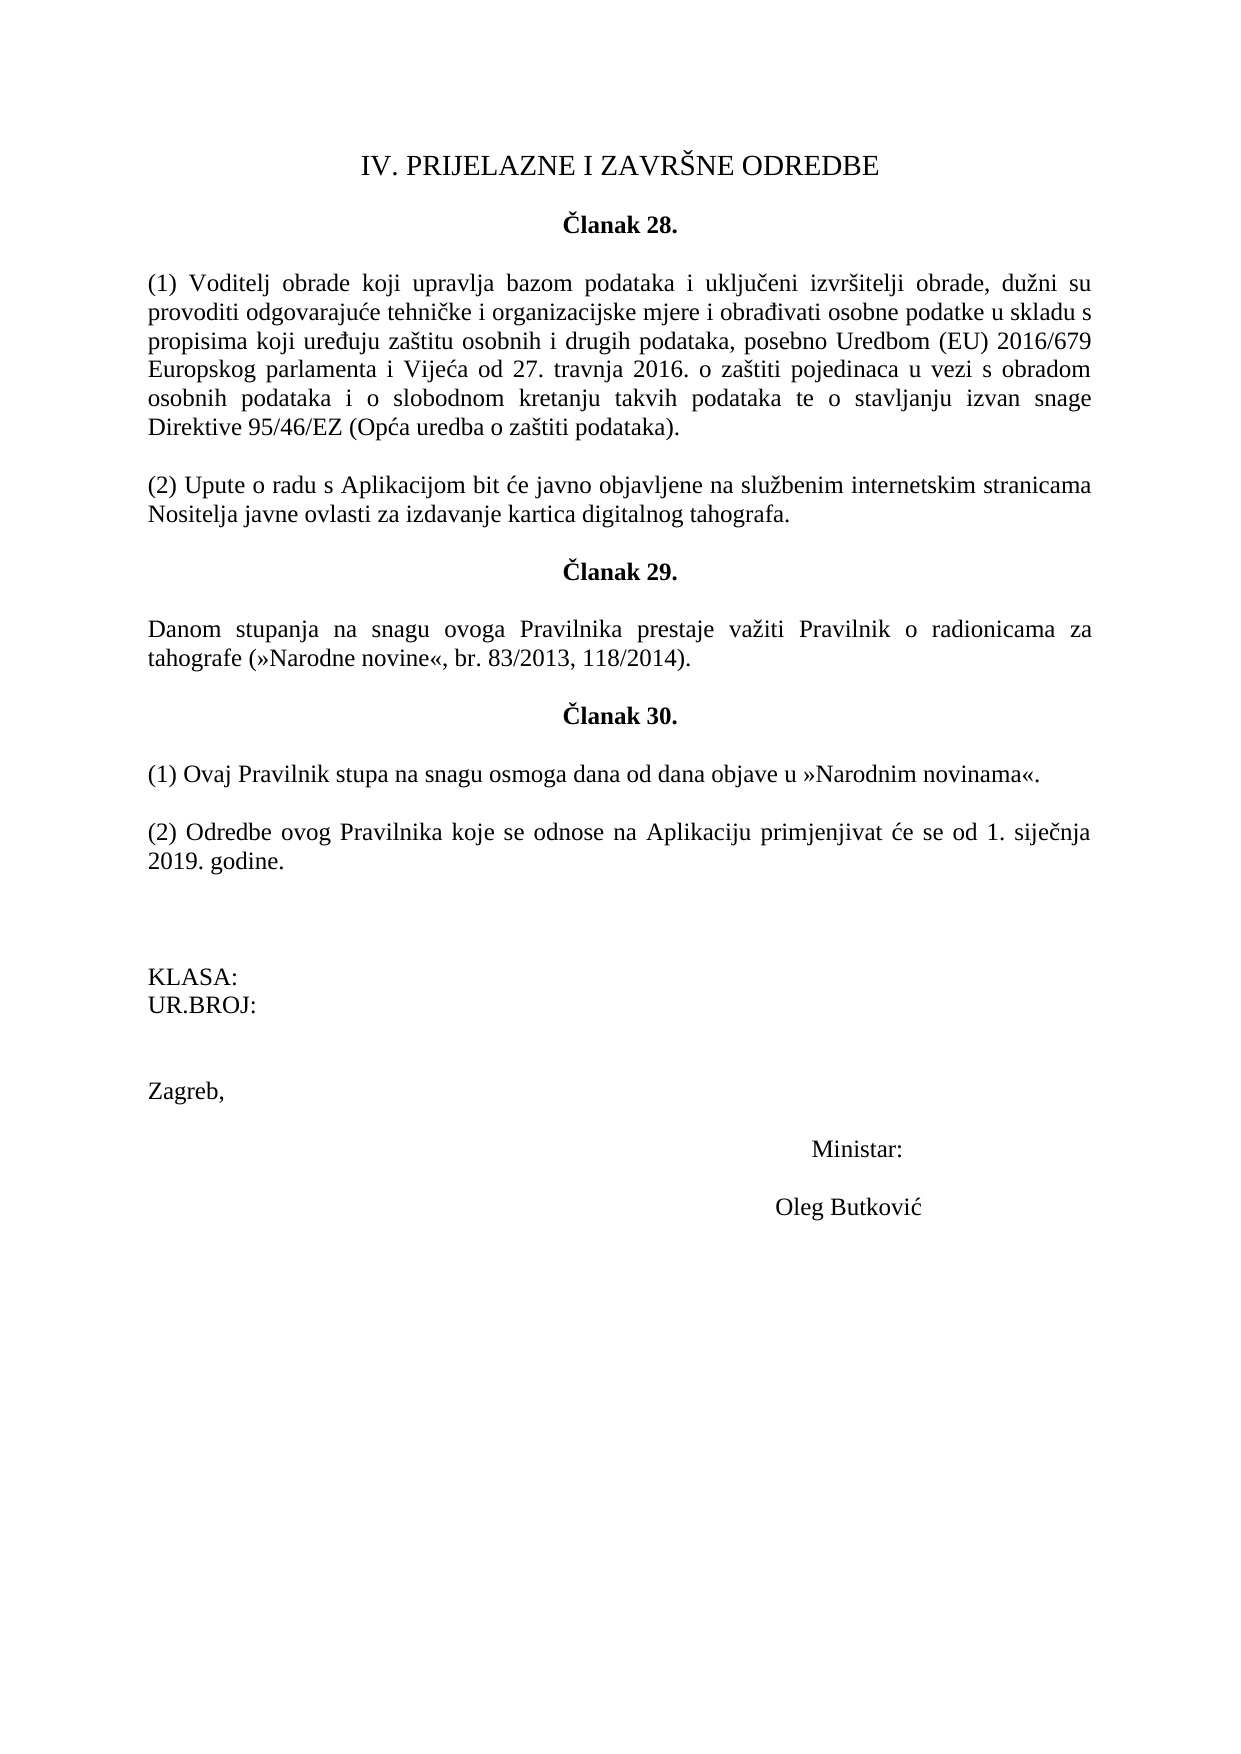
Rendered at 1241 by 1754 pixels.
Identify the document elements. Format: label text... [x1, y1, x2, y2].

text Članak 29. [148, 557, 1093, 585]
text Zagreb, [148, 1076, 1093, 1105]
text (2) Upute o radu s Aplikacijom bit će javno objavljene na službenim internetskim stranicama Nositelja javne ovlasti za izdavanje kartica digitalnog tahografa. [148, 470, 1093, 527]
text KLASA: UR.BROJ: [148, 962, 1093, 1047]
text (2) Odredbe ovog Pravilnika koje se odnose na Aplikaciju primjenjivat će se od 1. siječnja 2019. godine. [148, 817, 1093, 874]
text IV. PRIJELAZNE I ZAVRŠNE ODREDBE [148, 148, 1093, 181]
text Oleg Butković [738, 1192, 1093, 1221]
text Članak 28. [148, 210, 1093, 239]
text Ministar: [738, 1134, 1093, 1163]
text (1) Voditelj obrade koji upravlja bazom podataka i uključeni izvršitelji obrade, dužni su provoditi odgovarajuće tehničke i organizacijske mjere i obrađivati osobne podatke u skladu s propisima koji uređuju zaštitu osobnih i drugih podataka, posebno Uredbom (EU) 2016/679 Europskog parlamenta i Vijeća od 27. travnja 2016. o zaštiti pojedinaca u vezi s obradom osobnih podataka i o slobodnom kretanju takvih podataka te o stavljanju izvan snage Direktive 95/46/EZ (Opća uredba o zaštiti podataka). [148, 268, 1093, 441]
text Članak 30. [148, 701, 1093, 730]
text Danom stupanja na snagu ovoga Pravilnika prestaje važiti Pravilnik o radionicama za tahografe (»Narodne novine«, br. 83/2013, 118/2014). [148, 614, 1093, 672]
text (1) Ovaj Pravilnik stupa na snagu osmoga dana od dana objave u »Narodnim novinama«. [148, 759, 1093, 788]
